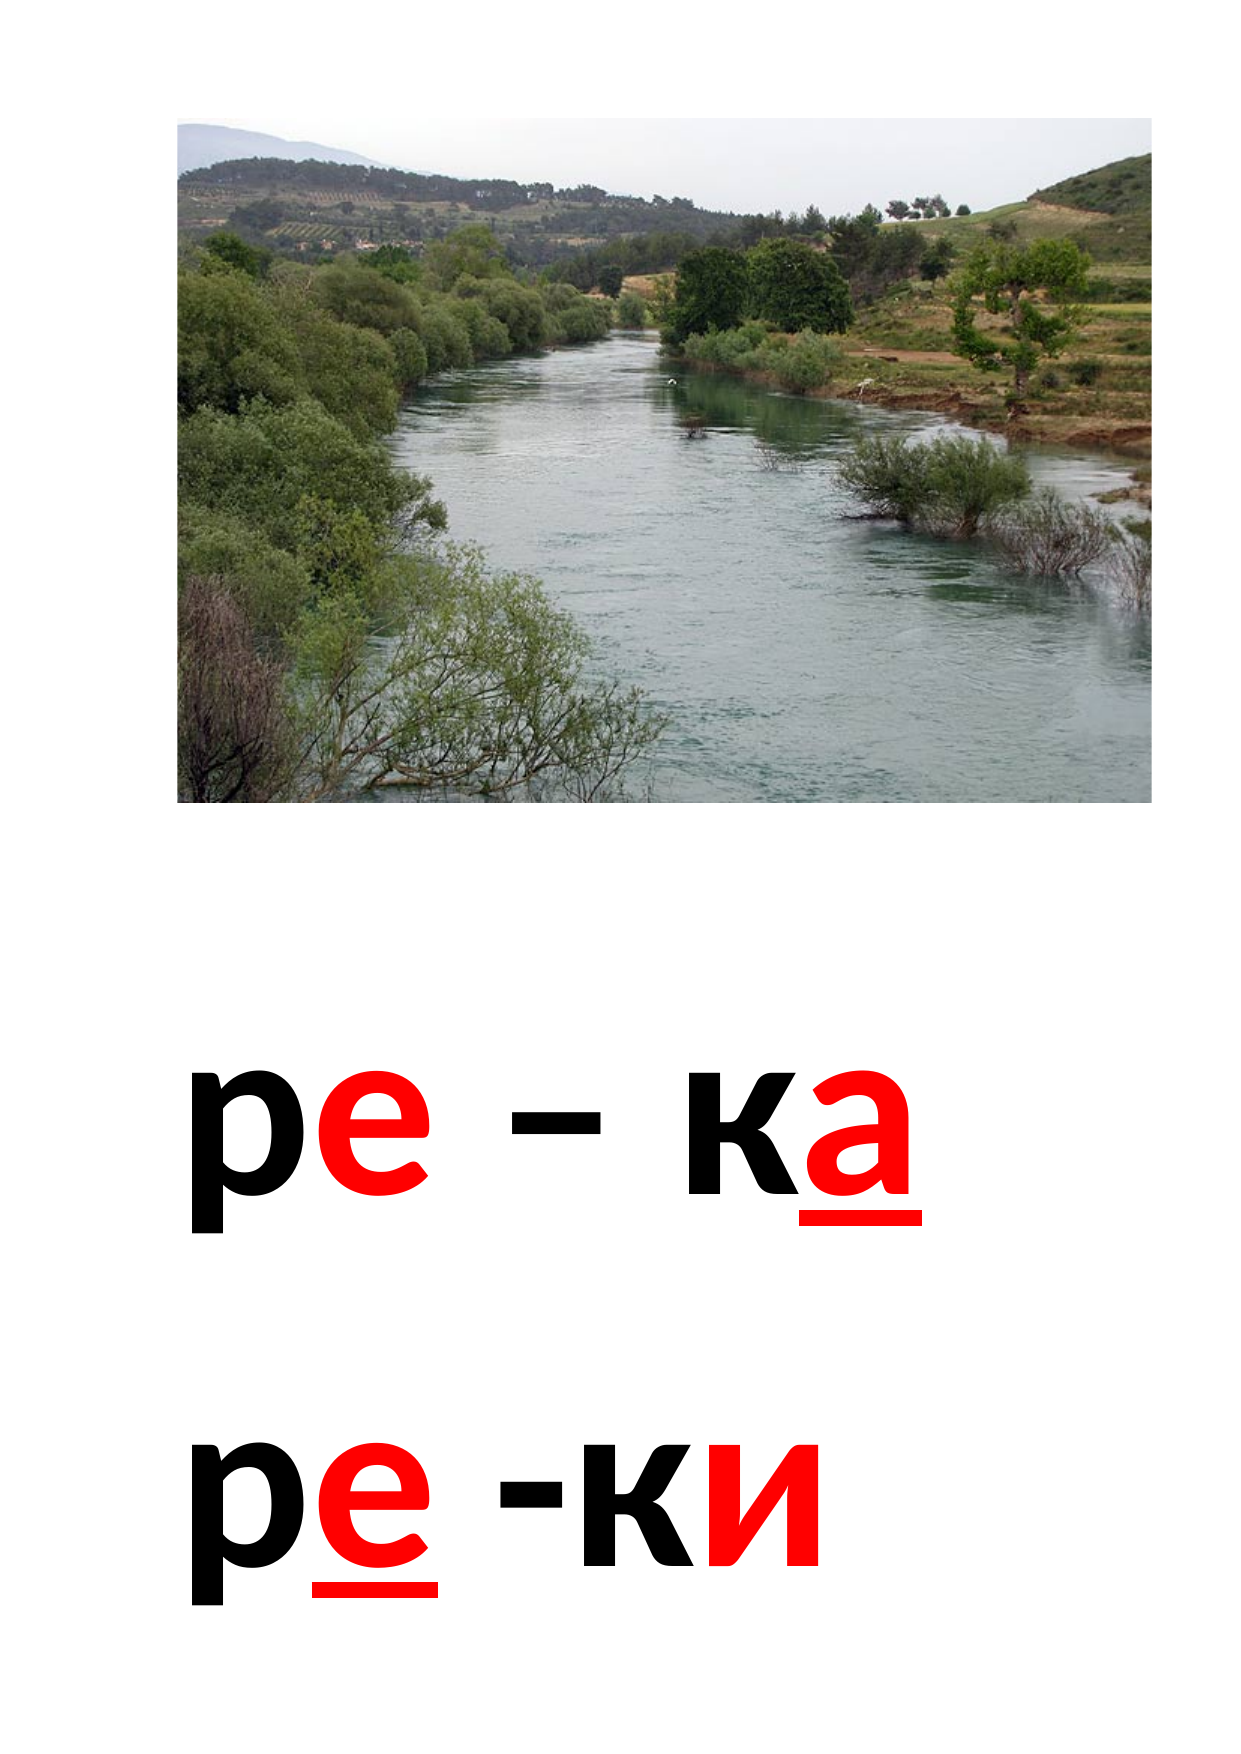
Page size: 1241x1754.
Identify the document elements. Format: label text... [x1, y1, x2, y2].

picture [177, 118, 1152, 803]
text ре – ка [177, 951, 1152, 1257]
text ре -ки [177, 1323, 1152, 1628]
